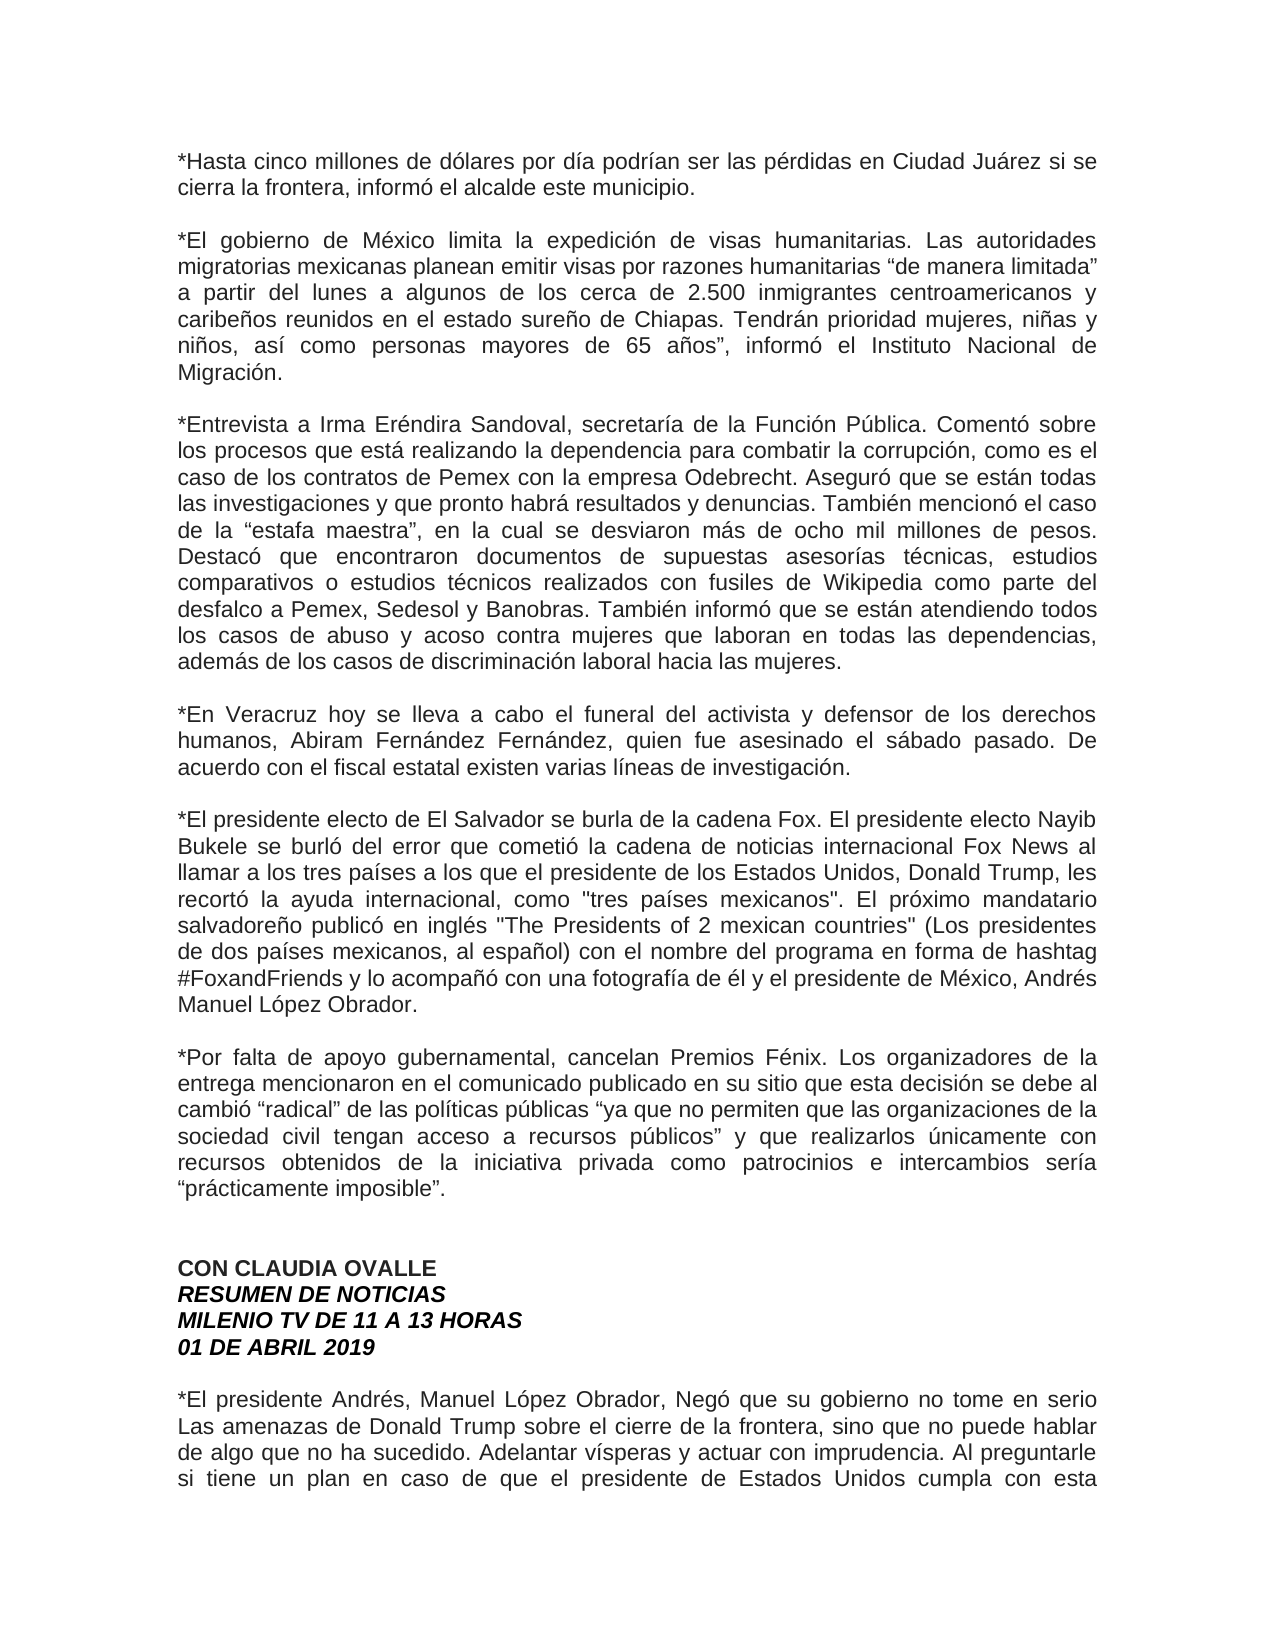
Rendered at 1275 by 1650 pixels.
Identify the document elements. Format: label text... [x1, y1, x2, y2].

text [177, 1386, 1098, 1492]
text CON CLAUDIA OVALLE [177, 1254, 1098, 1281]
text *Entrevista a Irma Eréndira Sandoval, secretaría de la Función Pública. Comentó sobre los procesos que está realizando la dependencia para combatir la corrupción, como es el caso de los contratos de Pemex con la empresa Odebrecht. Aseguró que se están todas las investigaciones y que pronto habrá resultados y denuncias. También mencionó el caso de la “estafa maestra”, en la cual se desviaron más de ocho mil millones de pesos. Destacó que encontraron documentos de supuestas asesorías técnicas, estudios comparativos o estudios técnicos realizados con fusiles de Wikipedia como parte del desfalco a Pemex, Sedesol y Banobras. También informó que se están atendiendo todos los casos de abuso y acoso contra mujeres que laboran en todas las dependencias, además de los casos de discriminación laboral hacia las mujeres. [177, 411, 1098, 675]
text RESUMEN DE NOTICIAS [177, 1281, 1098, 1307]
text *En Veracruz hoy se lleva a cabo el funeral del activista y defensor de los derechos humanos, Abiram Fernández Fernández, quien fue asesinado el sábado pasado. De acuerdo con el fiscal estatal existen varias líneas de investigación. [177, 701, 1098, 780]
text MILENIO TV DE 11 A 13 HORAS [177, 1307, 1098, 1333]
text *Por falta de apoyo gubernamental, cancelan Premios Fénix. Los organizadores de la entrega mencionaron en el comunicado publicado en su sitio que esta decisión se debe al cambió “radical” de las políticas públicas “ya que no permiten que las organizaciones de la sociedad civil tengan acceso a recursos públicos” y que realizarlos únicamente con recursos obtenidos de la iniciativa privada como patrocinios e intercambios sería “prácticamente imposible”. [177, 1044, 1098, 1202]
text *El gobierno de México limita la expedición de visas humanitarias. Las autoridades migratorias mexicanas planean emitir visas por razones humanitarias “de manera limitada” a partir del lunes a algunos de los cerca de 2.500 inmigrantes centroamericanos y caribeños reunidos en el estado sureño de Chiapas. Tendrán prioridad mujeres, niñas y niños, así como personas mayores de 65 años”, informó el Instituto Nacional de Migración. [177, 227, 1098, 385]
text *Hasta cinco millones de dólares por día podrían ser las pérdidas en Ciudad Juárez si se cierra la frontera, informó el alcalde este municipio. [177, 148, 1098, 200]
text 01 DE ABRIL 2019 [177, 1333, 1098, 1360]
text *El presidente electo de El Salvador se burla de la cadena Fox. El presidente electo Nayib Bukele se burló del error que cometió la cadena de noticias internacional Fox News al llamar a los tres países a los que el presidente de los Estados Unidos, Donald Trump, les recortó la ayuda internacional, como "tres países mexicanos". El próximo mandatario salvadoreño publicó en inglés "The Presidents of 2 mexican countries" (Los presidentes de dos países mexicanos, al español) con el nombre del programa en forma de hashtag #FoxandFriends y lo acompañó con una fotografía de él y el presidente de México, Andrés Manuel López Obrador. [177, 806, 1098, 1017]
